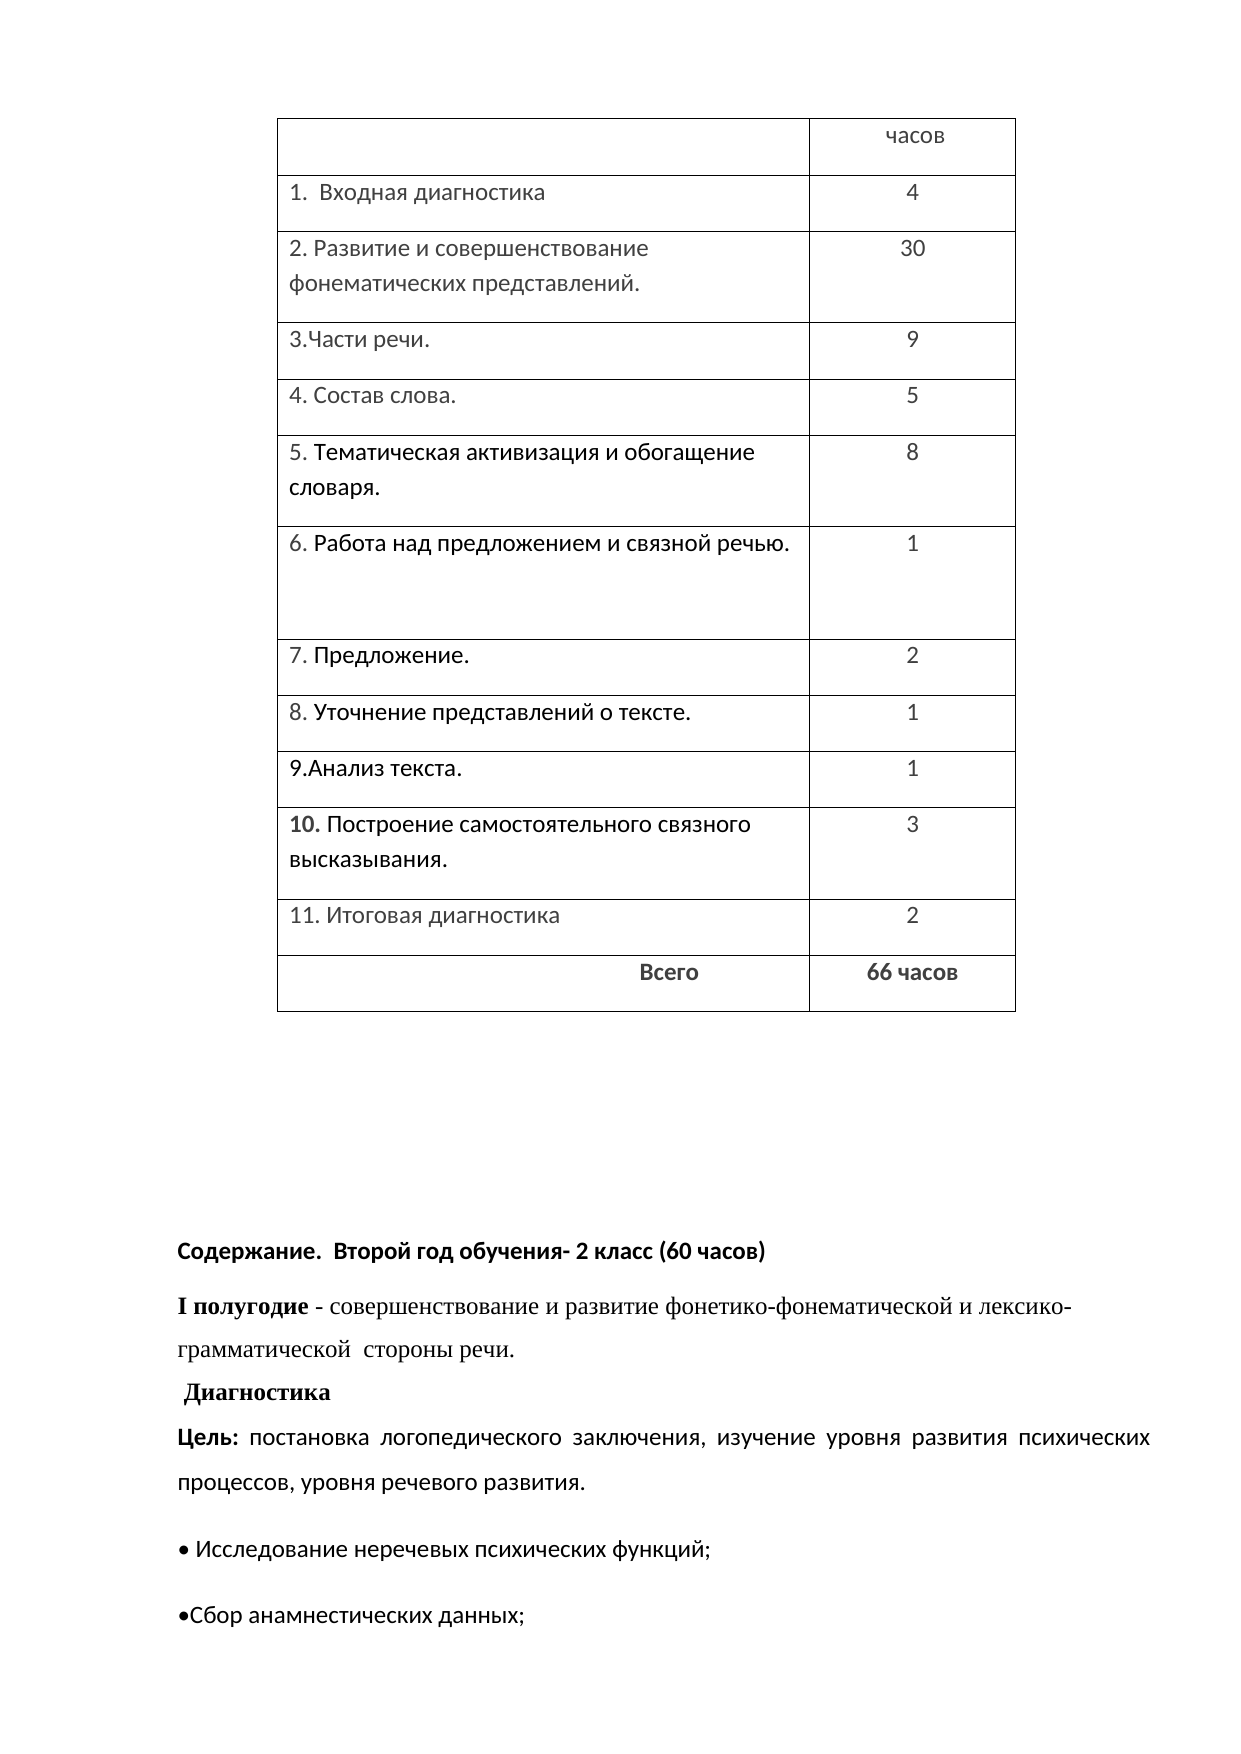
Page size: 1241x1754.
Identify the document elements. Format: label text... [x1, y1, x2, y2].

table_cell 66 часов [810, 956, 1015, 1011]
text • Исследование неречевых психических функций; [177, 1533, 1152, 1563]
table_cell 2 [810, 900, 1015, 955]
table_cell 8 [810, 436, 1015, 526]
table_cell 9.Анализ текста. [278, 752, 809, 807]
table_cell 11. Итоговая диагностика [278, 900, 809, 955]
table_cell 3 [810, 808, 1015, 898]
table_cell 7. Предложение. [278, 640, 809, 695]
text •Сбор анамнестических данных; [177, 1599, 1152, 1630]
table_cell 2 [810, 640, 1015, 695]
table_cell 6. Работа над предложением и связной речью. [278, 527, 809, 638]
text Содержание. Второй год обучения- 2 класс (60 часов) [177, 1235, 1152, 1266]
table_cell 30 [810, 232, 1015, 322]
table_cell 9 [810, 323, 1015, 378]
text Цель: постановка логопедического заключения, изучение уровня развития психических процессов, уровня речевого развития. [177, 1421, 1152, 1497]
table_cell 1 [810, 527, 1015, 638]
table_cell 4 [810, 176, 1015, 231]
table_cell 1 [810, 752, 1015, 807]
table_cell 1 [810, 696, 1015, 751]
table_cell Всего [278, 956, 809, 1011]
table_header Количество часов [810, 119, 1015, 175]
table_cell 3.Части речи. [278, 323, 809, 378]
table_cell 5. Тематическая активизация и обогащение словаря. [278, 436, 809, 526]
table_cell 2. Развитие и совершенствование фонематических представлений. [278, 232, 809, 322]
table_cell 1. Входная диагностика [278, 176, 809, 231]
table_header Тема [278, 119, 809, 175]
text I полугодие - совершенствование и развитие фонетико-фонематической и лексико-грамматической стороны речи. [177, 1291, 1152, 1363]
text Диагностика [177, 1377, 1152, 1406]
table_cell 4. Состав слова. [278, 380, 809, 435]
table_cell 10. Построение самостоятельного связного высказывания. [278, 808, 809, 898]
table_cell 8. Уточнение представлений о тексте. [278, 696, 809, 751]
table_cell 5 [810, 380, 1015, 435]
